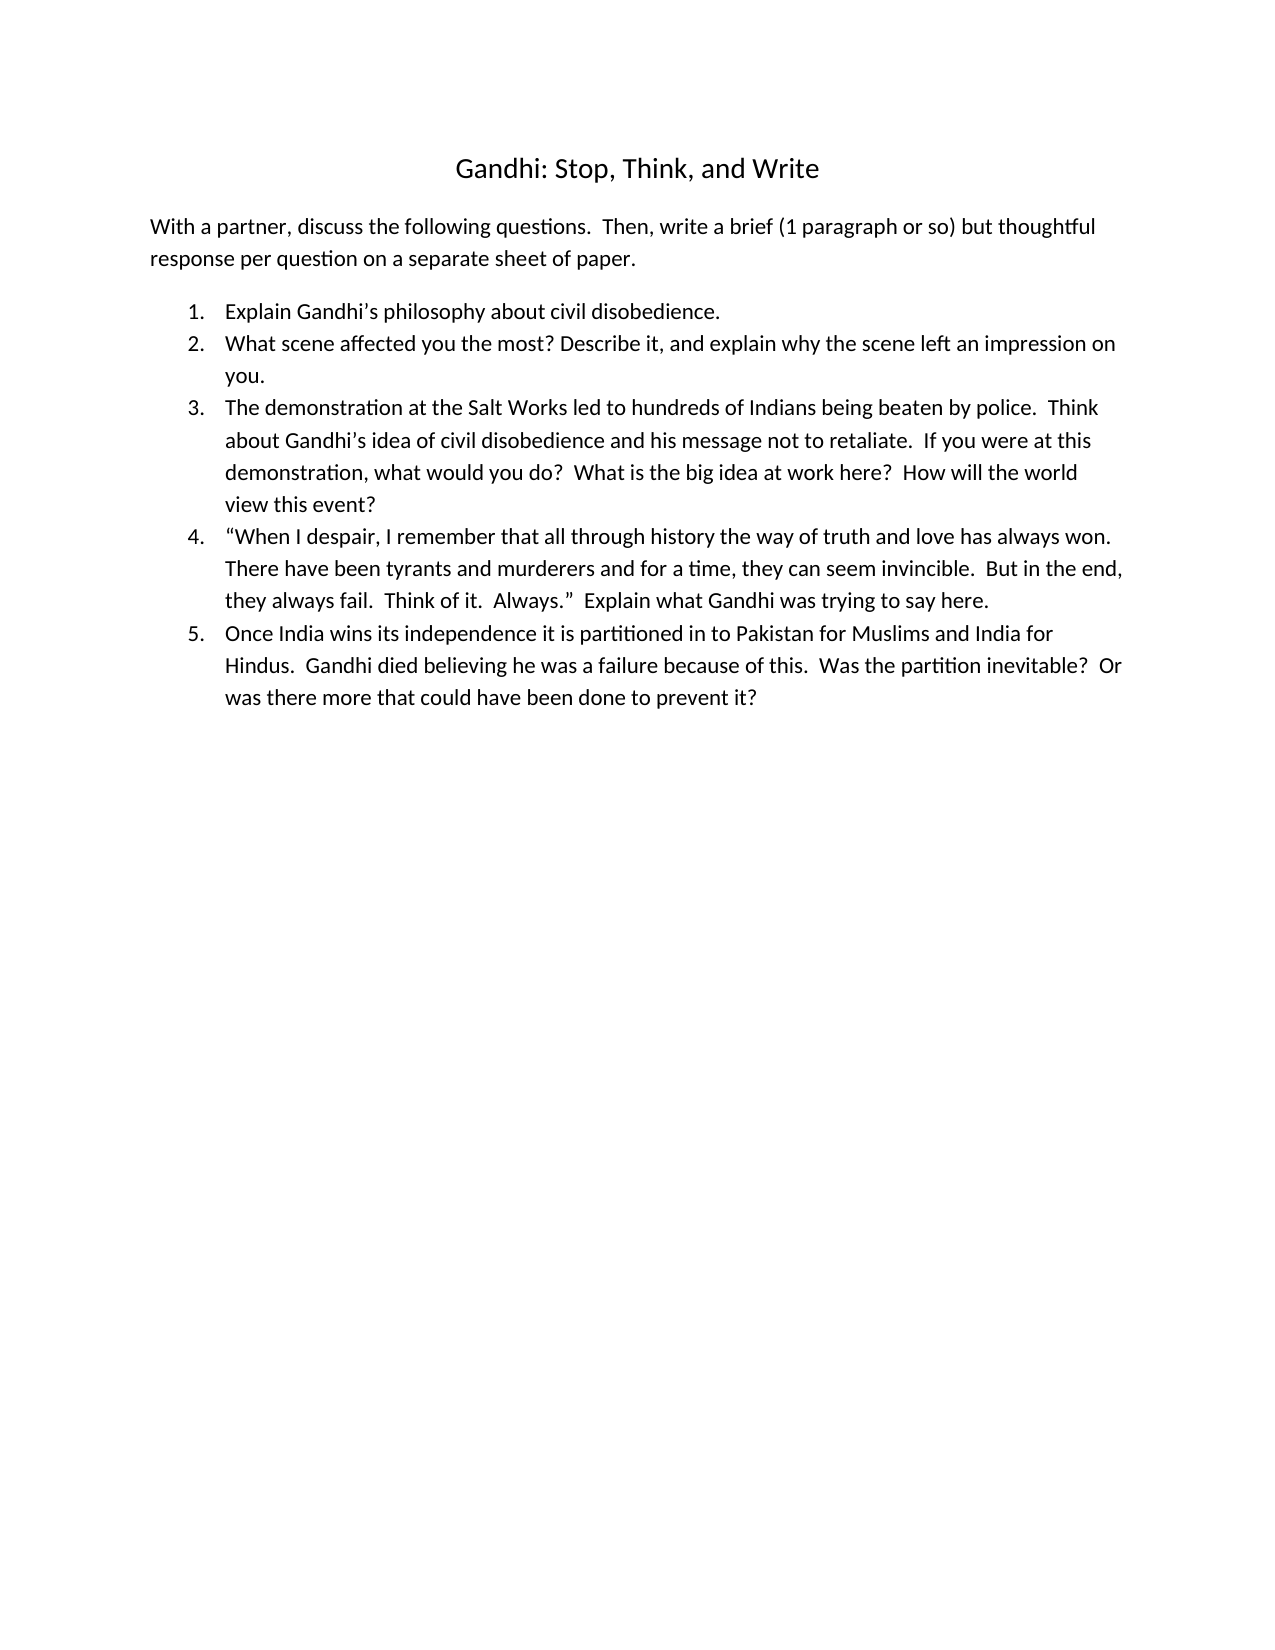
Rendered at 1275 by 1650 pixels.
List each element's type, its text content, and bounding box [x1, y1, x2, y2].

list Once India wins its independence it is partitioned in to Pakistan for Muslims and India for Hindus. Gandhi died believing he was a failure because of this. Was the partition inevitable? Or was there more that could have been done to prevent it? [187, 619, 1125, 711]
list The demonstration at the Salt Works led to hundreds of Indians being beaten by police. Think about Gandhi’s idea of civil disobedience and his message not to retaliate. If you were at this demonstration, what would you do? What is the big idea at work here? How will the world view this event? [187, 393, 1125, 518]
list Explain Gandhi’s philosophy about civil disobedience. [187, 297, 1125, 325]
list “When I despair, I remember that all through history the way of truth and love has always won. There have been tyrants and murderers and for a time, they can seem invincible. But in the end, they always fail. Think of it. Always.” Explain what Gandhi was trying to say here. [187, 522, 1125, 615]
text With a partner, discuss the following questions. Then, write a brief (1 paragraph or so) but thoughtful response per question on a separate sheet of paper. [150, 212, 1125, 272]
text Gandhi: Stop, Think, and Write [150, 150, 1125, 186]
list What scene affected you the most? Describe it, and explain why the scene left an impression on you. [187, 329, 1125, 389]
